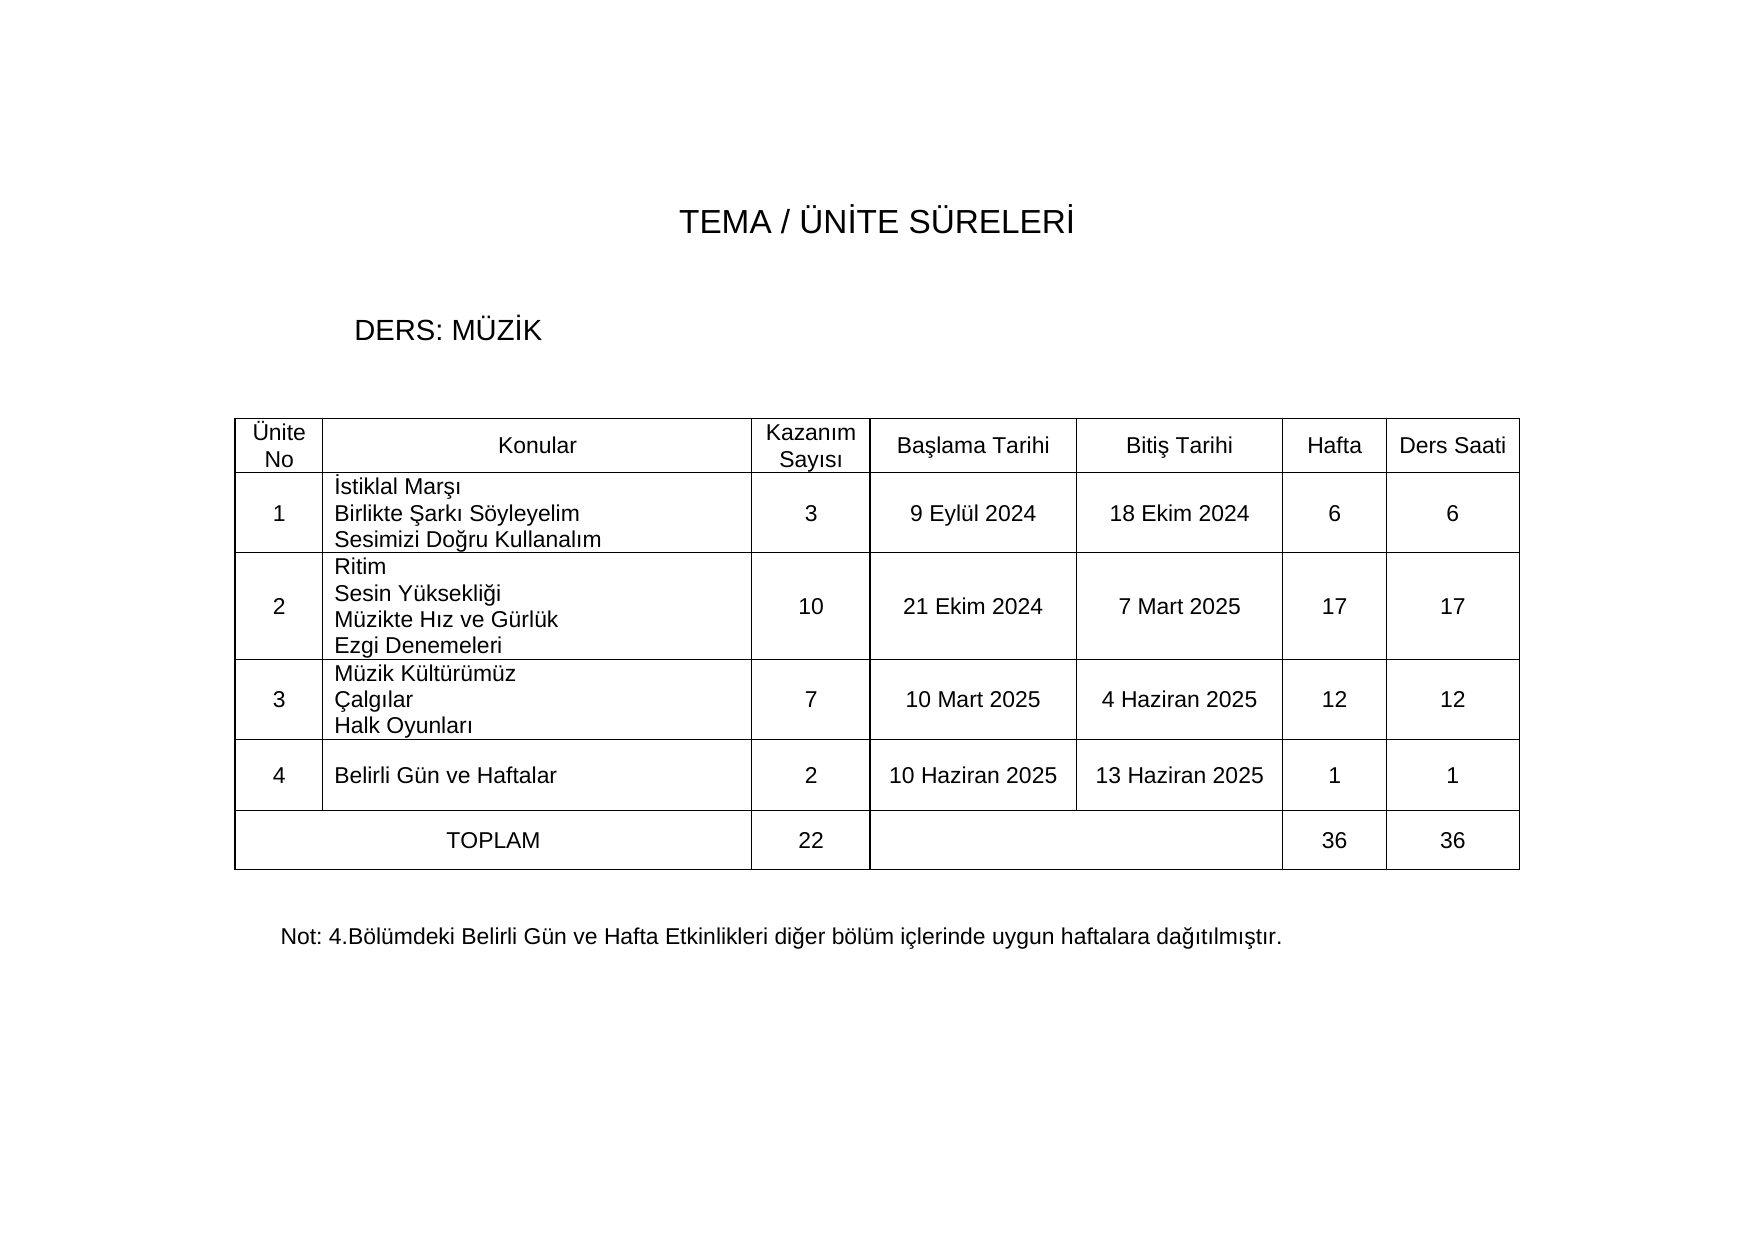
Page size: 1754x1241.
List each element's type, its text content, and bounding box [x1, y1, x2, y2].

table_cell 6 [1387, 473, 1519, 552]
table_header Kazanım Sayısı [752, 419, 869, 472]
table_cell 9 Eylül 2024 [871, 473, 1076, 552]
table_cell İstiklal Marşı Birlikte Şarkı Söyleyelim Sesimizi Doğru Kullanalım [323, 473, 751, 552]
table_header Konular [323, 419, 751, 472]
text Not: 4.Bölümdeki Belirli Gün ve Hafta Etkinlikleri diğer bölüm içlerinde uygun haftalara dağıtılmıştır. [59, 923, 1695, 949]
table_header Ünite No [236, 419, 322, 472]
table_cell 3 [752, 473, 869, 552]
text DERS: MÜZİK [280, 313, 1695, 346]
table_cell 1 [1283, 740, 1386, 810]
table_header Hafta [1283, 419, 1386, 472]
table_cell 7 Mart 2025 [1077, 553, 1282, 659]
table_header Başlama Tarihi [871, 419, 1076, 472]
table_cell 10 [752, 553, 869, 659]
table_cell 17 [1387, 553, 1519, 659]
table_cell 3 [236, 660, 322, 739]
table_header Bitiş Tarihi [1077, 419, 1282, 472]
table_cell 2 [236, 553, 322, 659]
table_cell [871, 811, 1282, 869]
table_cell Belirli Gün ve Haftalar [323, 740, 751, 810]
table_cell 1 [1387, 740, 1519, 810]
table_cell 6 [1283, 473, 1386, 552]
text TEMA / ÜNİTE SÜRELERİ [59, 202, 1695, 240]
table_cell 10 Haziran 2025 [871, 740, 1076, 810]
table_cell 18 Ekim 2024 [1077, 473, 1282, 552]
table_header Ders Saati [1387, 419, 1519, 472]
table_cell 21 Ekim 2024 [871, 553, 1076, 659]
table_cell 4 [236, 740, 322, 810]
table_cell TOPLAM [236, 811, 751, 869]
table_cell 10 Mart 2025 [871, 660, 1076, 739]
table_cell 13 Haziran 2025 [1077, 740, 1282, 810]
table_cell 12 [1387, 660, 1519, 739]
table_cell 1 [236, 473, 322, 552]
table_cell 36 [1387, 811, 1519, 869]
table_cell 22 [752, 811, 869, 869]
table_cell Müzik Kültürümüz Çalgılar Halk Oyunları [323, 660, 751, 739]
table_cell 2 [752, 740, 869, 810]
table_cell 36 [1283, 811, 1386, 869]
table_cell 7 [752, 660, 869, 739]
table_cell 17 [1283, 553, 1386, 659]
table_cell Ritim Sesin Yüksekliği Müzikte Hız ve Gürlük Ezgi Denemeleri [323, 553, 751, 659]
table_cell 4 Haziran 2025 [1077, 660, 1282, 739]
table_cell 12 [1283, 660, 1386, 739]
